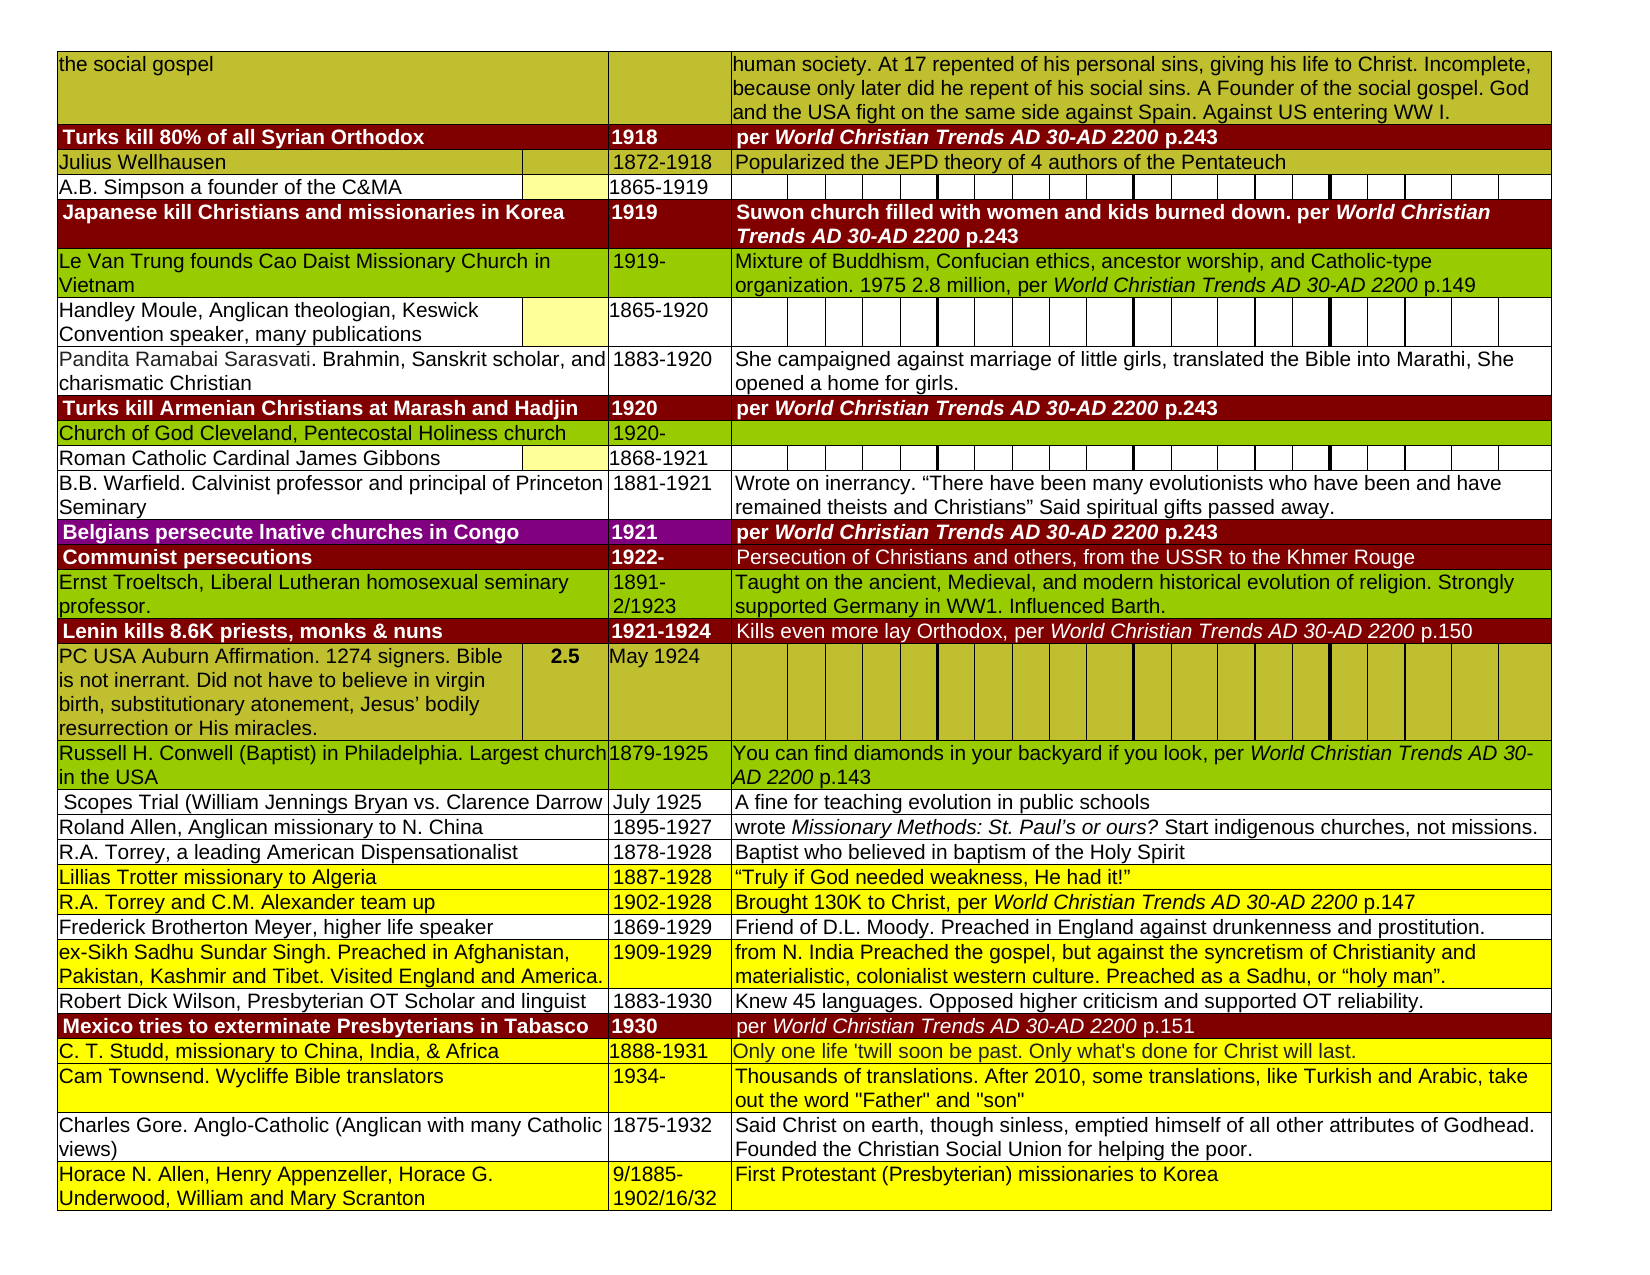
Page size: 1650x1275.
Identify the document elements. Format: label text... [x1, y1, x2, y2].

table_cell [523, 298, 608, 346]
table_cell Pandita Ramabai Sarasvati. Brahmin, Sanskrit scholar, and charismatic Christian [58, 347, 608, 395]
table_cell 1909-1929 [609, 940, 731, 988]
table_cell First Protestant (Presbyterian) missionaries to Korea [732, 1162, 1551, 1210]
table_cell Baptist who believed in baptism of the Holy Spirit [732, 840, 1551, 864]
table_cell Said Christ on earth, though sinless, emptied himself of all other attributes of Godhead. Founded the Christian Social Union for helping the poor. [732, 1113, 1551, 1161]
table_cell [732, 52, 1551, 124]
table_cell [975, 298, 1012, 346]
table_cell Communist persecutions [58, 545, 608, 569]
table_cell [1293, 644, 1328, 740]
table_cell 1919 [609, 200, 731, 248]
table_cell [1368, 298, 1404, 346]
table_cell [1087, 175, 1132, 199]
table_cell [939, 644, 974, 740]
table_cell per World Christian Trends AD 30-AD 2200 p.151 [732, 1014, 1551, 1038]
table_cell [1452, 298, 1498, 346]
table_cell [732, 644, 787, 740]
table_cell [1293, 446, 1328, 470]
table_cell [1499, 644, 1551, 740]
table_cell [788, 298, 825, 346]
table_cell 1872-1918 [609, 150, 731, 174]
table_cell [826, 446, 862, 470]
table_cell 1921-1924 [609, 619, 731, 643]
table_cell [1087, 446, 1132, 470]
table_cell Le Van Trung founds Cao Daist Missionary Church in Vietnam [58, 249, 608, 297]
table_cell [523, 175, 608, 199]
table_cell 1921 [609, 520, 731, 544]
table_cell Roland Allen, Anglican missionary to N. China [58, 815, 608, 839]
table_cell from N. India Preached the gospel, but against the syncretism of Christianity and materialistic, colonialist western culture. Preached as a Sadhu, or “holy man”. [732, 940, 1551, 988]
table_cell Wrote on inerrancy. “There have been many evolutionists who have been and have remained theists and Christians” Said spiritual gifts passed away. [732, 471, 929, 519]
table_cell [732, 421, 1551, 445]
table_cell 1888-1931 [609, 1039, 731, 1063]
table_cell [1050, 175, 1086, 199]
table_cell 1881-1921 [609, 471, 731, 519]
table_cell [939, 175, 974, 199]
table_cell [732, 298, 787, 346]
table_cell wrote Missionary Methods: St. Paul’s or ours? Start indigenous churches, not missions. [732, 815, 1551, 839]
table_cell 1895-1927 [609, 815, 731, 839]
table_cell [1218, 446, 1254, 470]
table_cell [1406, 644, 1451, 740]
table_cell [1218, 298, 1254, 346]
table_cell [1013, 644, 1049, 740]
table_cell Horace N. Allen, Henry Appenzeller, Horace G. Underwood, William and Mary Scranton [58, 1162, 608, 1210]
table_cell Wrote on inerrancy. “There have been many evolutionists who have been and have remained theists and Christians” Said spiritual gifts passed away. [1336, 471, 1551, 519]
table_cell [939, 446, 974, 470]
table_cell Belgians persecute lnative churches in Congo [58, 520, 608, 544]
table_cell [1013, 175, 1049, 199]
table_cell May 1924 [609, 644, 731, 740]
table_cell 1918 [609, 125, 731, 149]
table_cell A.B. Simpson a founder of the C&MA [58, 175, 522, 199]
table_cell Brought 130K to Christ, per World Christian Trends AD 30-AD 2200 p.147 [732, 890, 1551, 914]
table_cell C. T. Studd, missionary to China, India, & Africa [58, 1039, 608, 1063]
table_cell Russell H. Conwell (Baptist) in Philadelphia. Largest church in the USA [58, 741, 608, 789]
table_cell [1087, 644, 1132, 740]
table_cell She campaigned against marriage of little girls, translated the Bible into Marathi, She opened a home for girls. [732, 347, 1551, 395]
table_cell [732, 446, 787, 470]
table_cell [1135, 446, 1171, 470]
table_cell 2.5 [523, 644, 608, 740]
table_cell [1368, 175, 1404, 199]
table_cell 1930 [609, 1014, 731, 1038]
table_cell Robert Dick Wilson, Presbyterian OT Scholar and linguist [58, 989, 608, 1013]
table_cell [901, 446, 936, 470]
table_cell Ernst Troeltsch, Liberal Lutheran homosexual seminary professor. [58, 570, 608, 618]
table_cell per World Christian Trends AD 30-AD 2200 p.243 [732, 396, 1551, 420]
table_cell [863, 298, 900, 346]
table_cell per World Christian Trends AD 30-AD 2200 p.243 [732, 520, 1551, 544]
table_cell [1135, 298, 1171, 346]
table_cell Lenin kills 8.6K priests, monks & nuns [58, 619, 608, 643]
table_cell 1879-1925 [609, 741, 731, 789]
table_cell A fine for teaching evolution in public schools [732, 790, 1551, 814]
table_cell Popularized the JEPD theory of 4 authors of the Pentateuch [732, 150, 1551, 174]
table_cell Julius Wellhausen [58, 150, 522, 174]
table_cell Turks kill Armenian Christians at Marash and Hadjin [58, 396, 608, 420]
table_cell [1332, 644, 1367, 740]
table_cell 1875-1932 [609, 1113, 731, 1161]
table_cell [975, 446, 1012, 470]
table_cell Mexico tries to exterminate Presbyterians in Tabasco [58, 1014, 608, 1038]
table_cell [1135, 175, 1171, 199]
table_cell [826, 644, 862, 740]
table_cell 1868-1921 [609, 446, 731, 470]
table_cell Frederick Brotherton Meyer, higher life speaker [58, 915, 608, 939]
table_cell 9/1885-1902/16/32 [609, 1162, 731, 1210]
table_cell [1332, 298, 1367, 346]
table_cell [788, 446, 825, 470]
table_cell 1865-1919 [609, 175, 731, 199]
table_cell Only one life 'twill soon be past. Only what's done for Christ will last. [732, 1039, 1551, 1063]
table_cell 1920- [609, 421, 731, 445]
table_cell 1886-1918 [609, 52, 731, 124]
table_cell Friend of D.L. Moody. Preached in England against drunkenness and prostitution. [732, 915, 1551, 939]
table_cell Knew 45 languages. Opposed higher criticism and supported OT reliability. [732, 989, 1551, 1013]
table_cell [1499, 175, 1551, 199]
table_cell ex-Sikh Sadhu Sundar Singh. Preached in Afghanistan, Pakistan, Kashmir and Tibet. Visited England and America. [58, 940, 608, 988]
table_cell [788, 644, 825, 740]
table_cell [1293, 298, 1328, 346]
table_cell [1172, 175, 1217, 199]
table_cell [1172, 298, 1217, 346]
table_cell [1452, 644, 1498, 740]
table_cell Japanese kill Christians and missionaries in Korea [58, 200, 608, 248]
table_cell [732, 175, 787, 199]
table_cell [1218, 644, 1254, 740]
table_cell 1902-1928 [609, 890, 731, 914]
table_cell [1218, 175, 1254, 199]
table_cell Taught on the ancient, Medieval, and modern historical evolution of religion. Strongly supported Germany in WW1. Influenced Barth. [732, 570, 1551, 618]
table_cell Kills even more lay Orthodox, per World Christian Trends AD 30-AD 2200 p.150 [732, 619, 1551, 643]
table_cell Handley Moule, Anglican theologian, Keswick Convention speaker, many publications [58, 298, 522, 346]
table_cell [1452, 446, 1498, 470]
table_cell R.A. Torrey and C.M. Alexander team up [58, 890, 608, 914]
table_cell [826, 298, 862, 346]
table_cell 1865-1920 [609, 298, 731, 346]
table_cell [1050, 644, 1086, 740]
table_cell Turks kill 80% of all Syrian Orthodox [58, 125, 608, 149]
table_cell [58, 52, 608, 124]
table_cell [1172, 446, 1217, 470]
table_cell [901, 175, 936, 199]
table_cell [975, 644, 1012, 740]
table_cell Lillias Trotter missionary to Algeria [58, 865, 608, 889]
table_cell Cam Townsend. Wycliffe Bible translators [58, 1064, 608, 1112]
table_cell Scopes Trial (William Jennings Bryan vs. Clarence Darrow [58, 790, 608, 814]
table_cell [863, 644, 900, 740]
table_cell 1920 [609, 396, 731, 420]
table_cell Charles Gore. Anglo-Catholic (Anglican with many Catholic views) [58, 1113, 608, 1161]
table_cell PC USA Auburn Affirmation. 1274 signers. Bible is not inerrant. Did not have to believe in virgin birth, substitutionary atonement, Jesus’ bodily resurrection or His miracles. [58, 644, 522, 740]
table_cell You can find diamonds in your backyard if you look, per World Christian Trends AD 30-AD 2200 p.143 [732, 741, 1551, 789]
table_cell [523, 150, 608, 174]
table_cell [1499, 298, 1551, 346]
table_cell 1934- [609, 1064, 731, 1112]
table_cell Roman Catholic Cardinal James Gibbons [58, 446, 522, 470]
table_cell 1891-2/1923 [609, 570, 731, 618]
table_cell [1050, 446, 1086, 470]
table_cell R.A. Torrey, a leading American Dispensationalist [58, 840, 608, 864]
table_cell [1332, 446, 1367, 470]
table_cell [826, 175, 862, 199]
table_cell [1368, 644, 1404, 740]
table_cell July 1925 [609, 790, 731, 814]
table_cell [1499, 446, 1551, 470]
table_cell [1368, 446, 1404, 470]
table_cell [863, 446, 900, 470]
table_cell [975, 175, 1012, 199]
table_cell [1406, 446, 1451, 470]
table_cell B.B. Warfield. Calvinist professor and principal of Princeton Seminary [58, 471, 608, 519]
table_cell [1050, 298, 1086, 346]
table_cell [1013, 298, 1049, 346]
table_cell [788, 175, 825, 199]
table_cell Church of God Cleveland, Pentecostal Holiness church [58, 421, 608, 445]
table_cell [863, 175, 900, 199]
table_cell Mixture of Buddhism, Confucian ethics, ancestor worship, and Catholic-type organization. 1975 2.8 million, per World Christian Trends AD 30-AD 2200 p.149 [732, 249, 1551, 297]
table_cell Persecution of Christians and others, from the USSR to the Khmer Rouge [732, 545, 1551, 569]
table_cell [1135, 644, 1171, 740]
table_cell [1332, 175, 1367, 199]
table_cell [1293, 175, 1328, 199]
table_cell [1256, 644, 1292, 740]
table_cell “Truly if God needed weakness, He had it!” [732, 865, 1551, 889]
table_cell [1087, 298, 1132, 346]
table_cell [901, 644, 936, 740]
table_cell 1922- [609, 545, 731, 569]
table_cell [1256, 175, 1292, 199]
table_cell [1172, 644, 1217, 740]
table_cell [1013, 446, 1049, 470]
table_cell [1406, 175, 1451, 199]
table_cell [523, 446, 608, 470]
table_cell Suwon church filled with women and kids burned down. per World Christian Trends AD 30-AD 2200 p.243 [732, 200, 1551, 248]
table_cell 1883-1930 [609, 989, 731, 1013]
table_cell [1452, 175, 1498, 199]
table_cell [1256, 298, 1292, 346]
table_cell 1919- [609, 249, 731, 297]
table_cell [901, 298, 936, 346]
table_cell [1406, 298, 1451, 346]
table_cell 1869-1929 [609, 915, 731, 939]
table_cell [939, 298, 974, 346]
table_cell [1256, 446, 1292, 470]
table_cell per World Christian Trends AD 30-AD 2200 p.243 [732, 125, 1551, 149]
table_cell Thousands of translations. After 2010, some translations, like Turkish and Arabic, take out the word "Father" and "son" [732, 1064, 1551, 1112]
table_cell 1883-1920 [609, 347, 731, 395]
table_cell 1887-1928 [609, 865, 731, 889]
table_cell 1878-1928 [609, 840, 731, 864]
